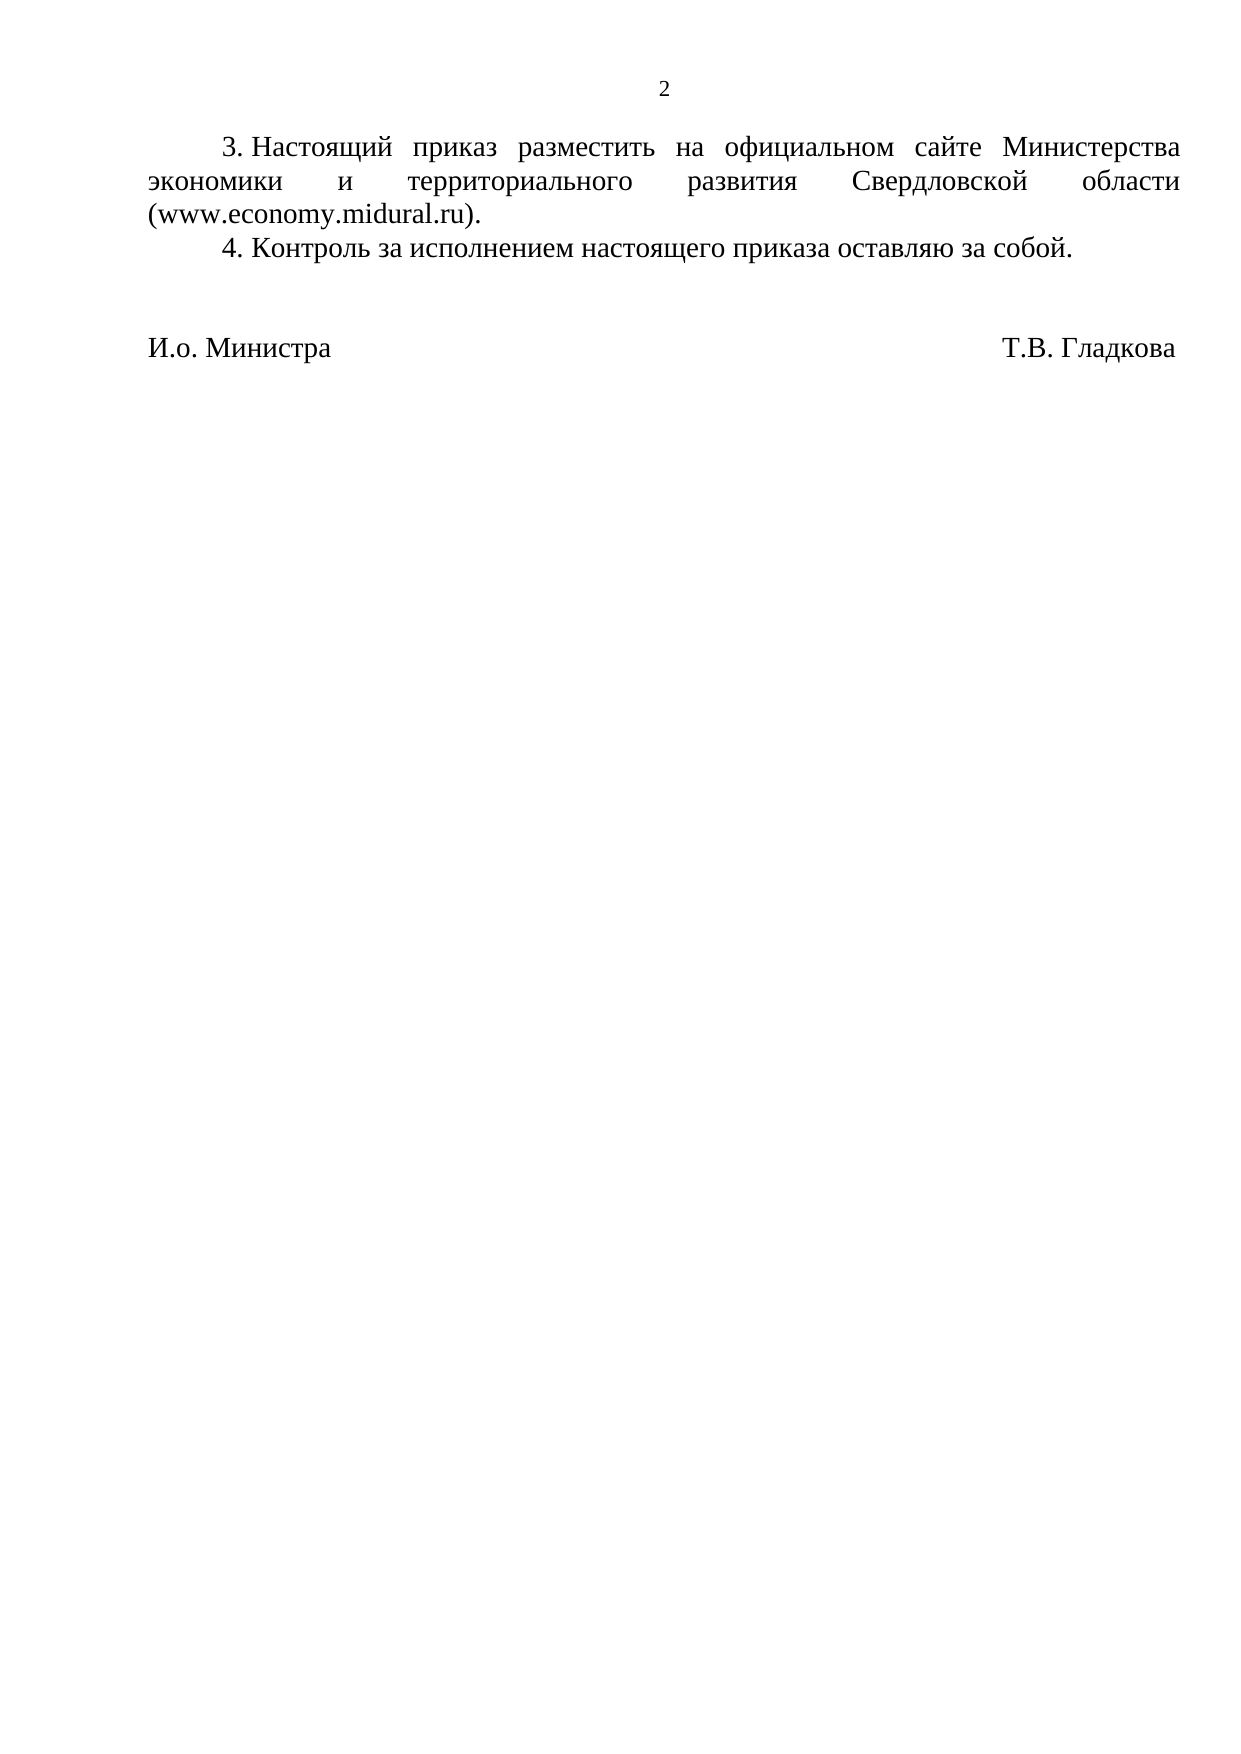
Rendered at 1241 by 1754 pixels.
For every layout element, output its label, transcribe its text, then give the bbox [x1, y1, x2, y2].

text И.о. Министра Т.В. Гладкова [148, 331, 1181, 364]
text 4. Контроль за исполнением настоящего приказа оставляю за собой. [148, 230, 1181, 263]
text 3. Настоящий приказ разместить на официальном сайте Министерства экономики и территориального развития Свердловской области (www.economy.midural.ru). [148, 129, 1181, 230]
